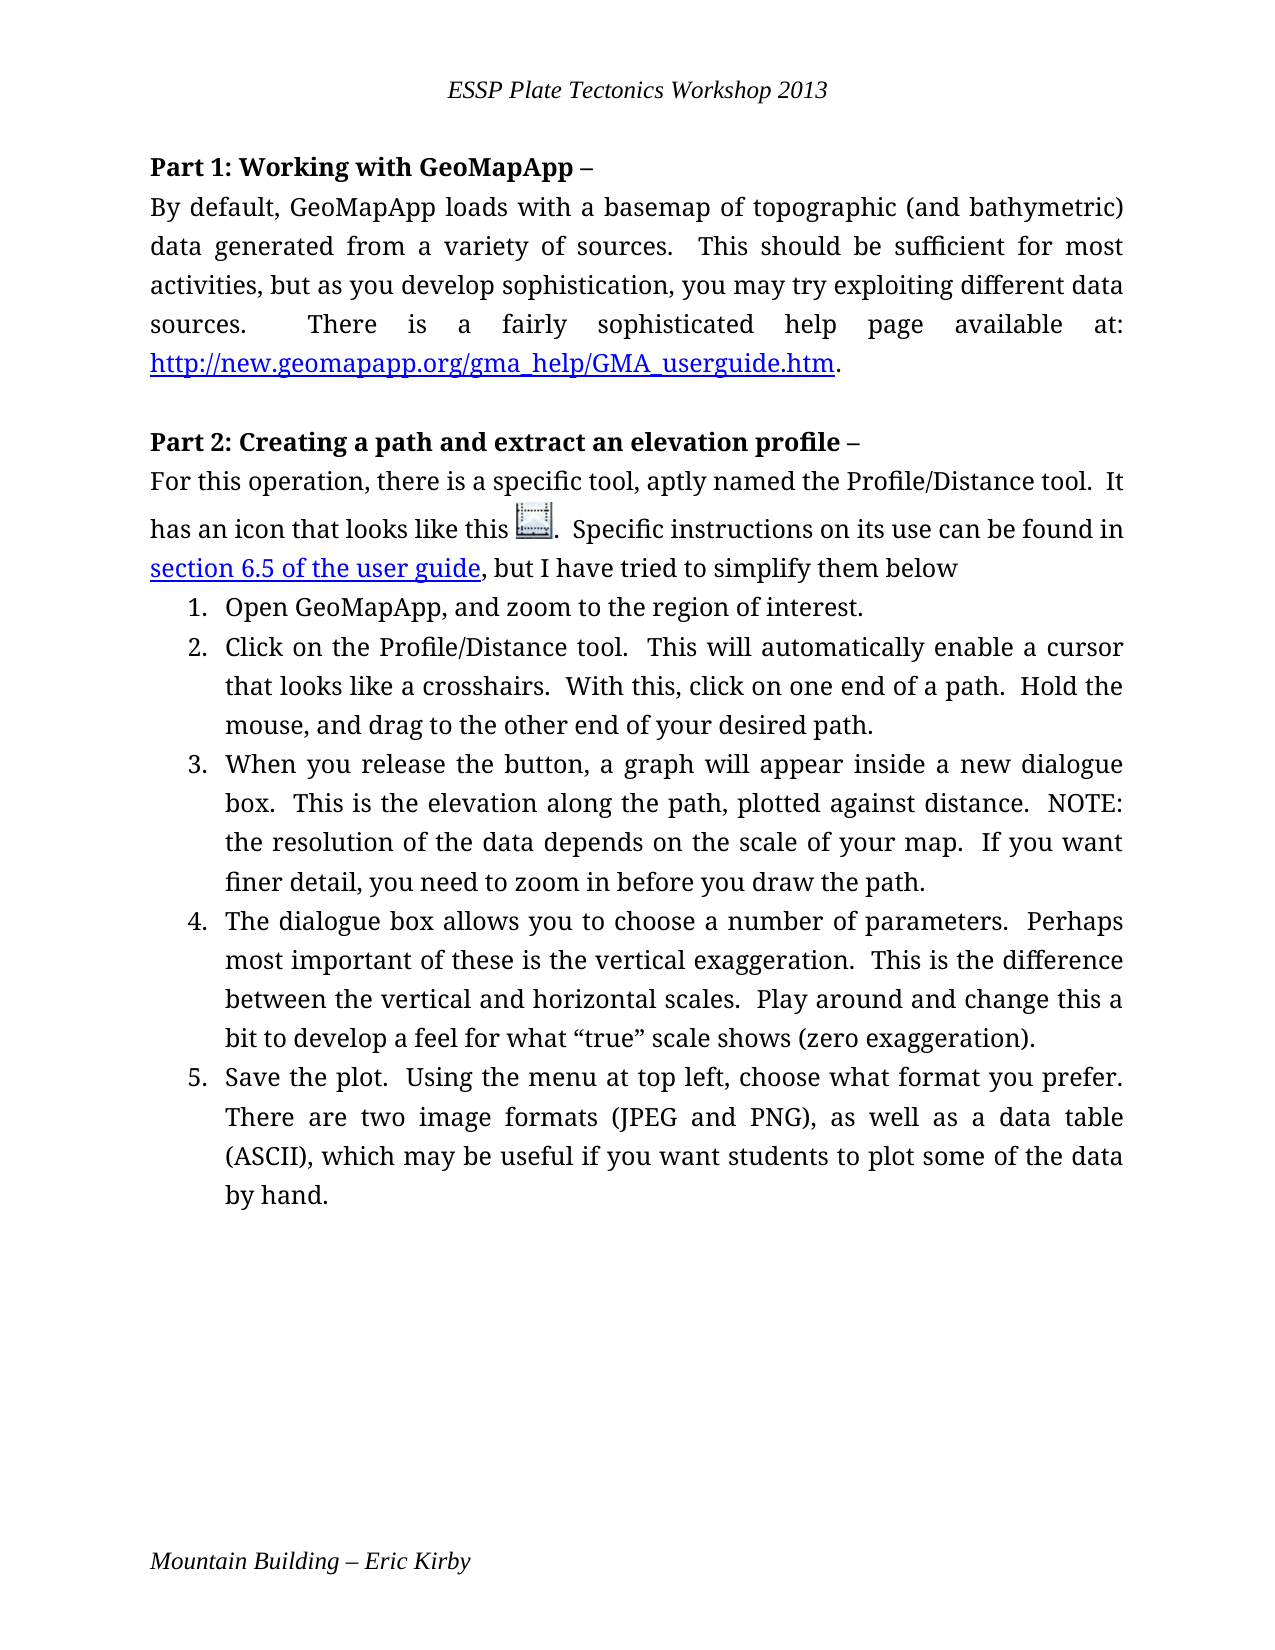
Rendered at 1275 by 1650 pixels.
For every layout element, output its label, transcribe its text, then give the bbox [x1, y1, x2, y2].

list The dialogue box allows you to choose a number of parameters. Perhaps most important of these is the vertical exaggeration. This is the difference between the vertical and horizontal scales. Play around and change this a bit to develop a feel for what “true” scale shows (zero exaggeration). [187, 903, 1125, 1055]
text For this operation, there is a specific tool, aptly named the Profile/Distance tool. It has an icon that looks like this . Specific instructions on its use can be found in section 6.5 of the user guide, but I have tried to simplify them below [150, 463, 1125, 585]
list Save the plot. Using the menu at top left, choose what format you prefer. There are two image formats (JPEG and PNG), as well as a data table (ASCII), which may be useful if you want students to plot some of the data by hand. [187, 1060, 1125, 1212]
text Part 1: Working with GeoMapApp – [150, 150, 1125, 184]
list Open GeoMapApp, and zoom to the region of interest. [187, 590, 1125, 624]
picture [515, 502, 554, 539]
list Click on the Profile/Distance tool. This will automatically enable a cursor that looks like a crosshairs. With this, click on one end of a path. Hold the mouse, and drag to the other end of your desired path. [187, 629, 1125, 742]
list When you release the button, a graph will appear inside a new dialogue box. This is the elevation along the path, plotted against distance. NOTE: the resolution of the data depends on the scale of your map. If you want finer detail, you need to zoom in before you draw the path. [187, 747, 1125, 898]
text Part 2: Creating a path and extract an elevation profile – [150, 424, 1125, 458]
text By default, GeoMapApp loads with a basemap of topographic (and bathymetric) data generated from a variety of sources. This should be sufficient for most activities, but as you develop sophistication, you may try exploiting different data sources. There is a fairly sophisticated help page available at: http://new.geomapapp.org/gma_help/GMA_userguide.htm. [150, 189, 1125, 380]
